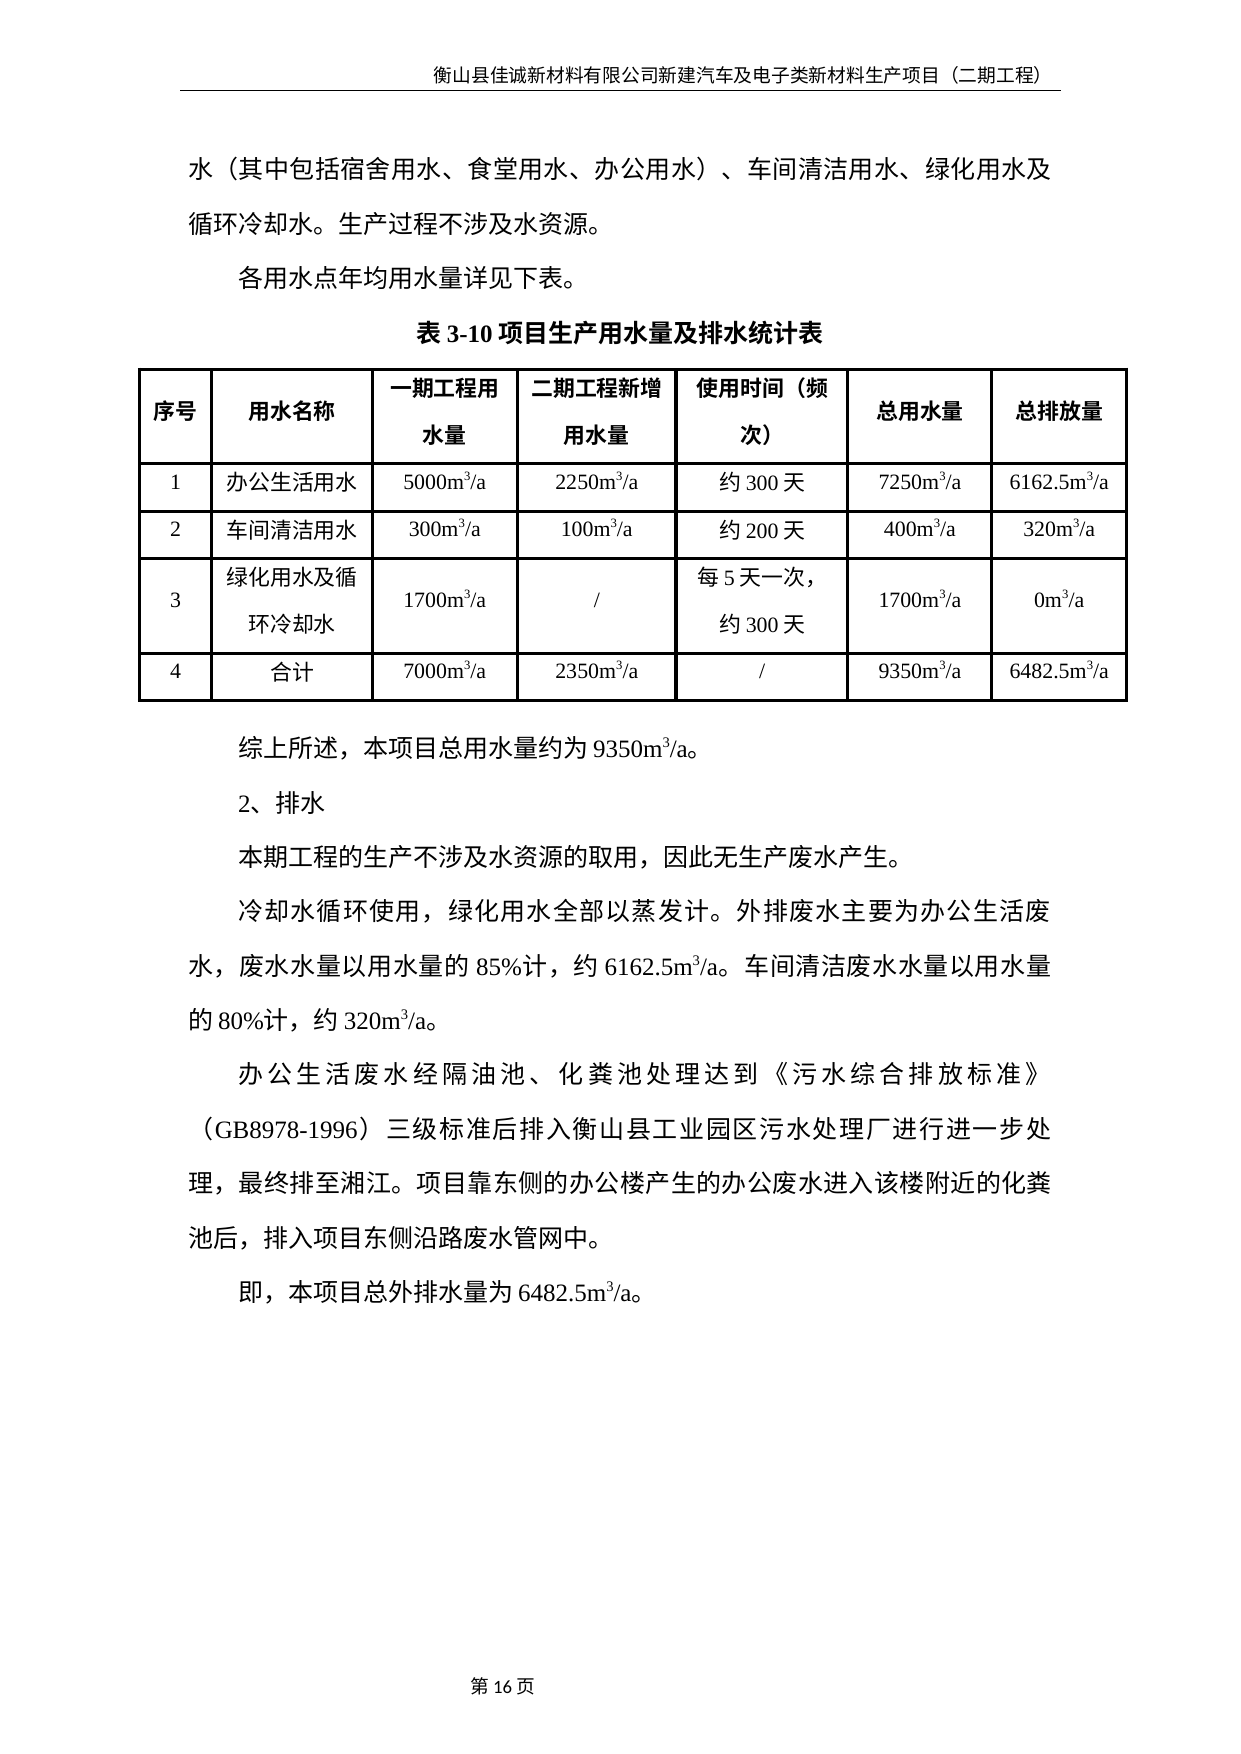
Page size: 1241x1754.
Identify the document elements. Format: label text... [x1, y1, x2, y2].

table_cell 320m3/a [993, 513, 1125, 557]
table_cell 0m3/a [993, 560, 1125, 652]
table_cell 1700m3/a [849, 560, 990, 652]
table_cell 2350m3/a [519, 655, 674, 699]
table_cell 绿化用水及循环冷却水 [213, 560, 371, 652]
text 冷却水循环使用，绿化用水全部以蒸发计。外排废水主要为办公生活废水，废水水量以用水量的85%计，约6162.5m3/a。车间清洁废水水量以用水量的80%计，约320m3/a。 [188, 892, 1052, 1037]
table_header 用水名称 [213, 371, 371, 462]
table_header 一期工程用水量 [374, 371, 516, 462]
table_header 总用水量 [849, 371, 990, 462]
table_cell 9350m3/a [849, 655, 990, 699]
table_cell / [519, 560, 674, 652]
table_cell 4 [141, 655, 210, 699]
text 各用水点年均用水量详见下表。 [188, 259, 1052, 295]
table_header 使用时间（频次） [678, 371, 846, 462]
table_cell 6162.5m3/a [993, 465, 1125, 509]
table_cell 1 [141, 465, 210, 509]
table_cell 400m3/a [849, 513, 990, 557]
table_cell / [678, 655, 846, 699]
table_header 序号 [141, 371, 210, 462]
text 即，本项目总外排水量为6482.5m3/a。 [188, 1272, 1052, 1309]
table_cell 每5天一次，约300天 [678, 560, 846, 652]
table_cell 6482.5m3/a [993, 655, 1125, 699]
table_cell 3 [141, 560, 210, 652]
table_cell 合计 [213, 655, 371, 699]
text 办公生活废水经隔油池、化粪池处理达到《污水综合排放标准》（GB8978-1996）三级标准后排入衡山县工业园区污水处理厂进行进一步处理，最终排至湘江。项目靠东侧的办公楼产生的办公废水进入该楼附近的化粪池后，排入项目东侧沿路废水管网中。 [188, 1055, 1052, 1254]
text 表3-10 项目生产用水量及排水统计表 [188, 313, 1052, 349]
table_cell 约300天 [678, 465, 846, 509]
table_header 总排放量 [993, 371, 1125, 462]
table_cell 7250m3/a [849, 465, 990, 509]
text 本期工程的生产不涉及水资源的取用，因此无生产废水产生。 [188, 837, 1052, 874]
table_cell 7000m3/a [374, 655, 516, 699]
table_cell 1700m3/a [374, 560, 516, 652]
table_cell 车间清洁用水 [213, 513, 371, 557]
text 综上所述，本项目总用水量约为9350m3/a。 [188, 729, 1052, 765]
table_cell 300m3/a [374, 513, 516, 557]
table_cell 2250m3/a [519, 465, 674, 509]
table_cell 100m3/a [519, 513, 674, 557]
table_cell 5000m3/a [374, 465, 516, 509]
table_cell 办公生活用水 [213, 465, 371, 509]
table_cell 2 [141, 513, 210, 557]
table_header 二期工程新增用水量 [519, 371, 674, 462]
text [188, 150, 1052, 241]
table_cell 约200天 [678, 513, 846, 557]
text 2、排水 [188, 783, 1052, 819]
